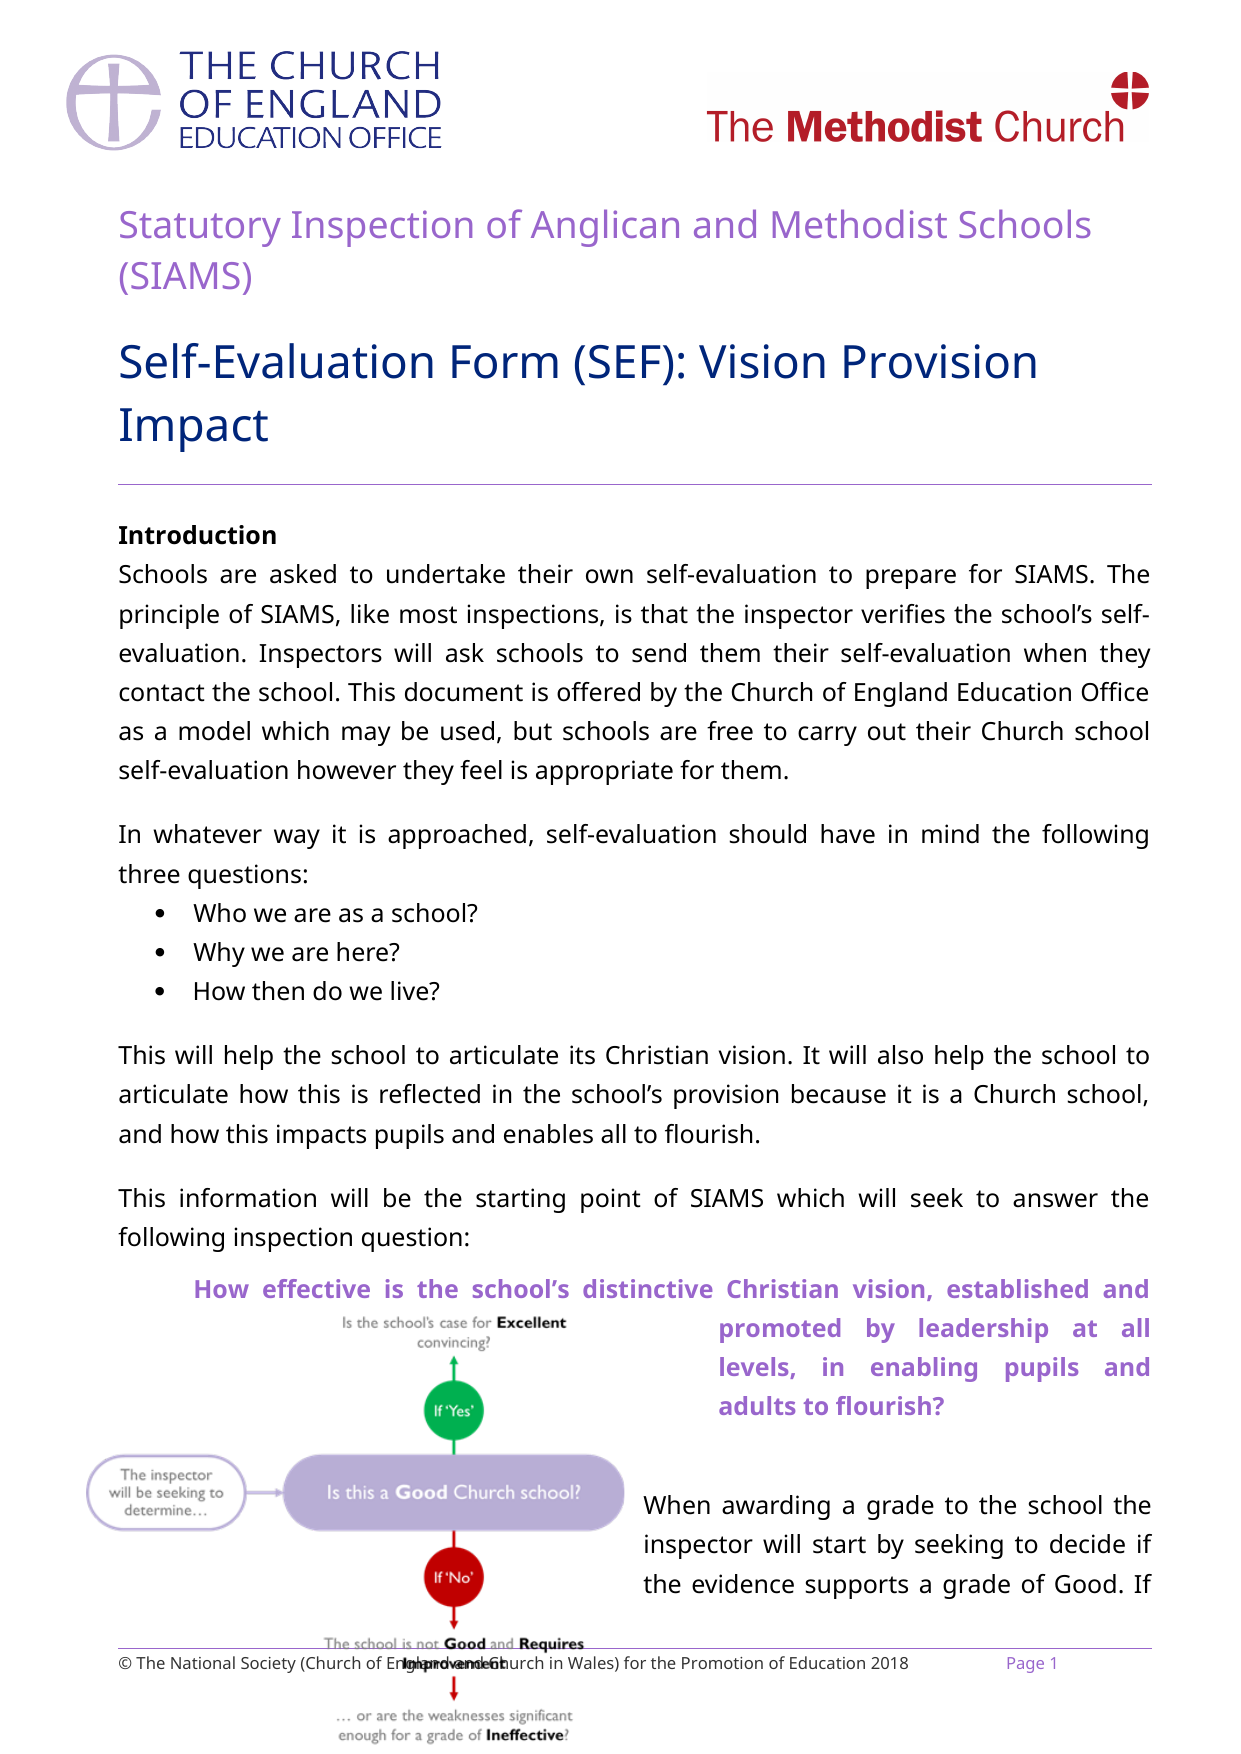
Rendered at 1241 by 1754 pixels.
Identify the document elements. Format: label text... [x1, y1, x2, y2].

title Self-Evaluation Form (SEF): Vision Provision Impact [118, 329, 1152, 454]
text How effective is the school’s distinctive Christian vision, established and promoted by leadership at all levels, in enabling pupils and adults to flourish? [193, 1271, 1152, 1423]
text In whatever way it is approached, self-evaluation should have in mind the following three questions: [118, 817, 1152, 890]
list Why we are here? [156, 934, 1152, 969]
picture [66, 46, 453, 162]
text Schools are asked to undertake their own self-evaluation to prepare for SIAMS. The principle of SIAMS, like most inspections, is that the inspector verifies the school’s self-evaluation. Inspectors will ask schools to send them their self-evaluation when they contact the school. This document is offered by the Church of England Education Office as a model which may be used, but schools are free to carry out their Church school self-evaluation however they feel is appropriate for them. [118, 557, 1152, 787]
picture [706, 72, 1149, 142]
picture [86, 1307, 625, 1754]
list How then do we live? [155, 974, 1152, 1008]
text This will help the school to articulate its Christian vision. It will also help the school to articulate how this is reflected in the school’s provision because it is a Church school, and how this impacts pupils and enables all to flourish. [118, 1038, 1152, 1150]
text Introduction [118, 518, 1152, 552]
text This information will be the starting point of SIAMS which will seek to answer the following inspection question: [118, 1180, 1152, 1254]
text Statutory Inspection of Anglican and Methodist Schools (SIAMS) [118, 198, 1152, 300]
list Who we are as a school? [156, 895, 1152, 929]
